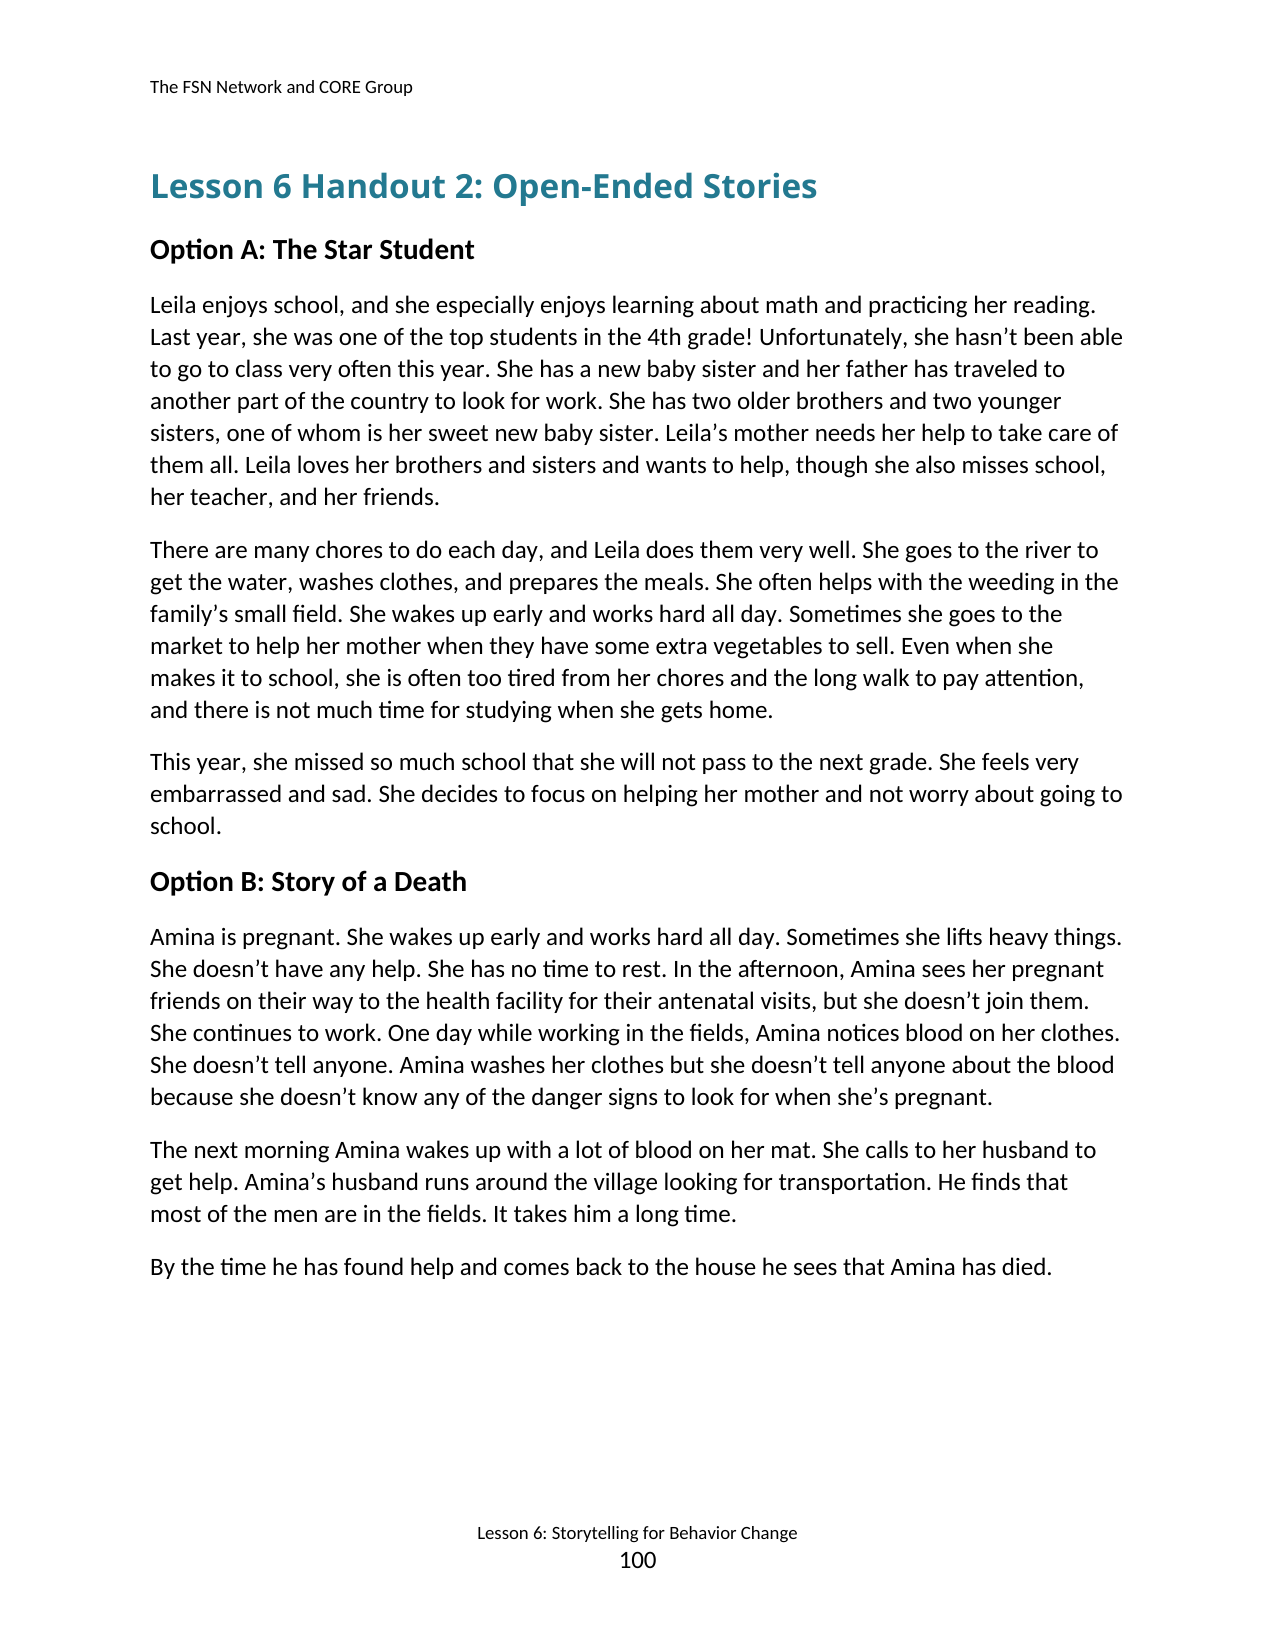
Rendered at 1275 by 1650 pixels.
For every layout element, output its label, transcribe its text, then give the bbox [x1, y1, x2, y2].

text The next morning Amina wakes up with a lot of blood on her mat. She calls to her husband to get help. Amina’s husband runs around the village looking for transportation. He finds that most of the men are in the fields. It takes him a long time. [150, 1134, 1125, 1229]
text This year, she missed so much school that she will not pass to the next grade. She feels very embarrassed and sad. She decides to focus on helping her mother and not worry about going to school. [150, 747, 1125, 841]
text Amina is pregnant. She wakes up early and works hard all day. Sometimes she lifts heavy things. She doesn’t have any help. She has no time to rest. In the afternoon, Amina sees her pregnant friends on their way to the health facility for their antenatal visits, but she doesn’t join them. She continues to work. One day while working in the fields, Amina notices blood on her clothes. She doesn’t tell anyone. Amina washes her clothes but she doesn’t tell anyone about the blood because she doesn’t know any of the danger signs to look for when she’s pregnant. [150, 922, 1125, 1112]
text By the time he has found help and comes back to the house he sees that Amina has died. [150, 1251, 1125, 1282]
text Leila enjoys school, and she especially enjoys learning about math and practicing her reading. Last year, she was one of the top students in the 4th grade! Unfortunately, she hasn’t been able to go to class very often this year. She has a new baby sister and her father has traveled to another part of the country to look for work. She has two older brothers and two younger sisters, one of whom is her sweet new baby sister. Leila’s mother needs her help to take care of them all. Leila loves her brothers and sisters and wants to help, though she also misses school, her teacher, and her friends. [150, 289, 1125, 512]
subtitle Lesson 6 Handout 2: Open-Ended Stories [150, 162, 1125, 208]
subtitle Option A: The Star Student [150, 231, 1125, 267]
text There are many chores to do each day, and Leila does them very well. She goes to the river to get the water, washes clothes, and prepares the meals. She often helps with the weeding in the family’s small field. She wakes up early and works hard all day. Sometimes she goes to the market to help her mother when they have some extra vegetables to sell. Even when she makes it to school, she is often too tired from her chores and the long walk to pay attention, and there is not much time for studying when she gets home. [150, 534, 1125, 724]
subtitle Option B: Story of a Death [150, 863, 1125, 899]
